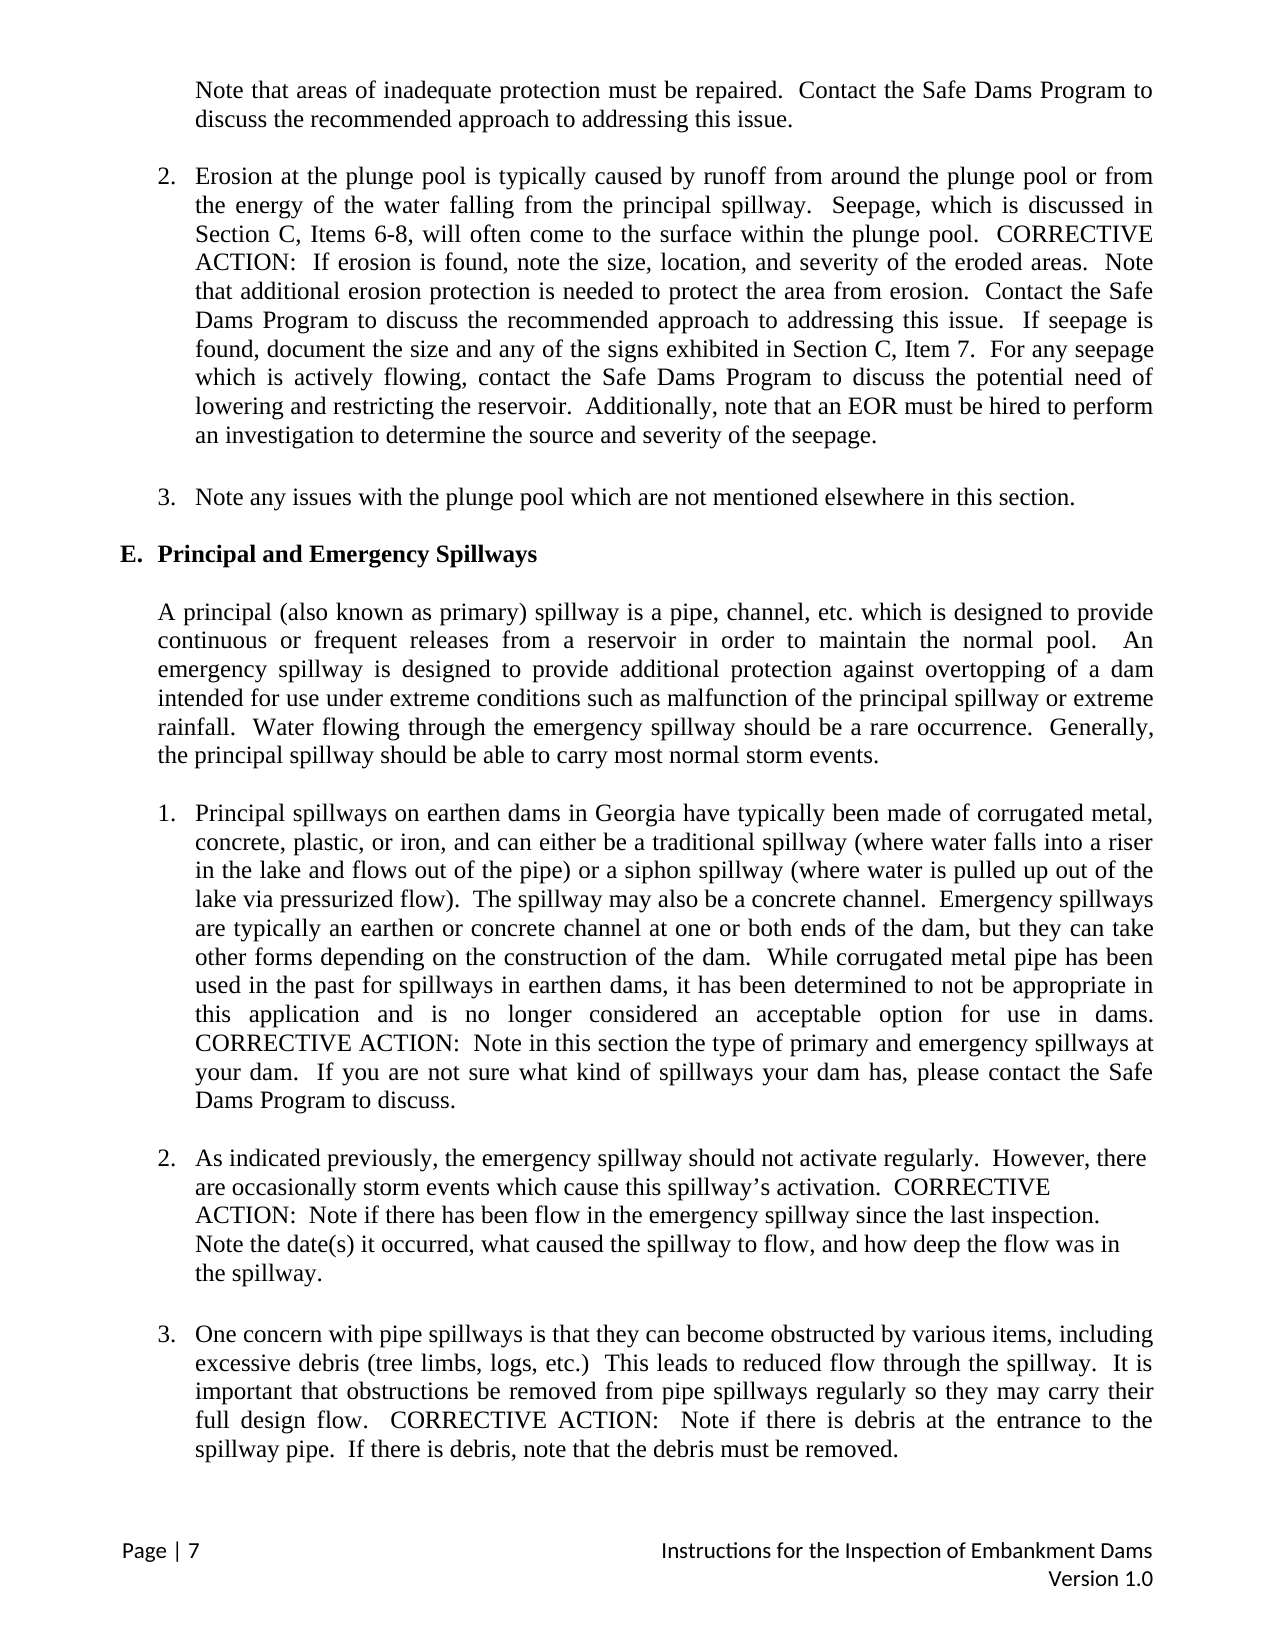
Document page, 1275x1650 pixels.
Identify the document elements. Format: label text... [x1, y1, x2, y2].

list As indicated previously, the emergency spillway should not activate regularly. However, there are occasionally storm events which cause this spillway’s activation. CORRECTIVE ACTION: Note if there has been flow in the emergency spillway since the last inspection. Note the date(s) it occurred, what caused the spillway to flow, and how deep the flow was in the spillway. [157, 1143, 1155, 1287]
list Principal spillways on earthen dams in Georgia have typically been made of corrugated metal, concrete, plastic, or iron, and can either be a traditional spillway (where water falls into a riser in the lake and flows out of the pipe) or a siphon spillway (where water is pulled up out of the lake via pressurized flow). The spillway may also be a concrete channel. Emergency spillways are typically an earthen or concrete channel at one or both ends of the dam, but they can take other forms depending on the construction of the dam. While corrugated metal pipe has been used in the past for spillways in earthen dams, it has been determined to not be appropriate in this application and is no longer considered an acceptable option for use in dams. CORRECTIVE ACTION: Note in this section the type of primary and emergency spillways at your dam. If you are not sure what kind of spillways your dam has, please contact the Safe Dams Program to discuss. [157, 798, 1155, 1114]
list Principal and Emergency Spillways [120, 539, 1155, 568]
list One concern with pipe spillways is that they can become obstructed by various items, including excessive debris (tree limbs, logs, etc.) This leads to reduced flow through the spillway. It is important that obstructions be removed from pipe spillways regularly so they may carry their full design flow. CORRECTIVE ACTION: Note if there is debris at the entrance to the spillway pipe. If there is debris, note that the debris must be removed. [157, 1319, 1155, 1463]
list Erosion at the plunge pool is typically caused by runoff from around the plunge pool or from the energy of the water falling from the principal spillway. Seepage, which is discussed in Section C, Items 6-8, will often come to the surface within the plunge pool. CORRECTIVE ACTION: If erosion is found, note the size, location, and severity of the eroded areas. Note that additional erosion protection is needed to protect the area from erosion. Contact the Safe Dams Program to discuss the recommended approach to addressing this issue. If seepage is found, document the size and any of the signs exhibited in Section C, Item 7. For any seepage which is actively flowing, contact the Safe Dams Program to discuss the potential need of lowering and restricting the reservoir. Additionally, note that an EOR must be hired to perform an investigation to determine the source and severity of the seepage. [157, 161, 1155, 449]
list Note any issues with the plunge pool which are not mentioned elsewhere in this section. [157, 482, 1155, 511]
list A principal (also known as primary) spillway is a pipe, channel, etc. which is designed to provide continuous or frequent releases from a reservoir in order to maintain the normal pool. An emergency spillway is designed to provide additional protection against overtopping of a dam intended for use under extreme conditions such as malfunction of the principal spillway or extreme rainfall. Water flowing through the emergency spillway should be a rare occurrence. Generally, the principal spillway should be able to carry most normal storm events. [157, 597, 1155, 769]
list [157, 75, 1155, 132]
